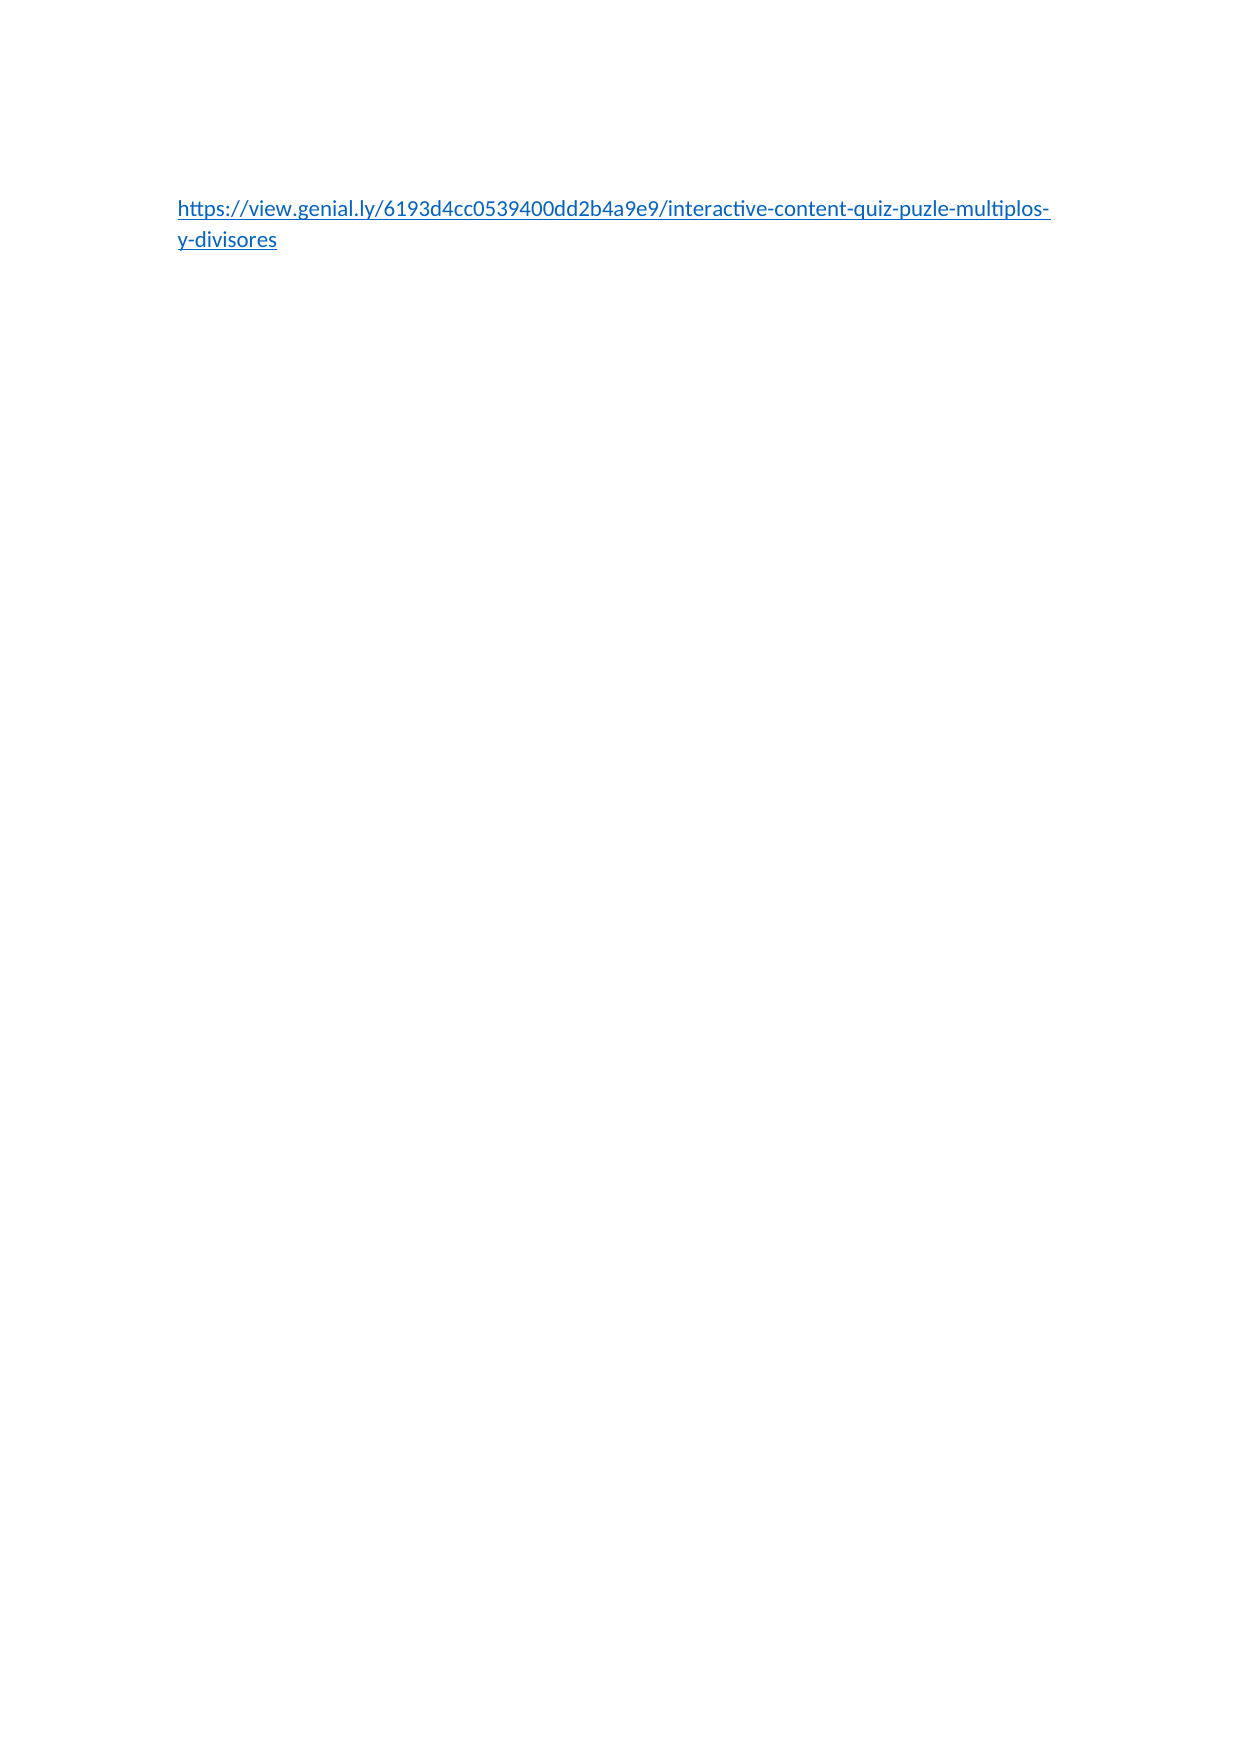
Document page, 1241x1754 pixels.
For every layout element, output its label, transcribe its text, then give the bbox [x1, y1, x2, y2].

text https://view.genial.ly/6193d4cc0539400dd2b4a9e9/interactive-content-quiz-puzle-multiplos-y-divisores [177, 194, 1063, 253]
